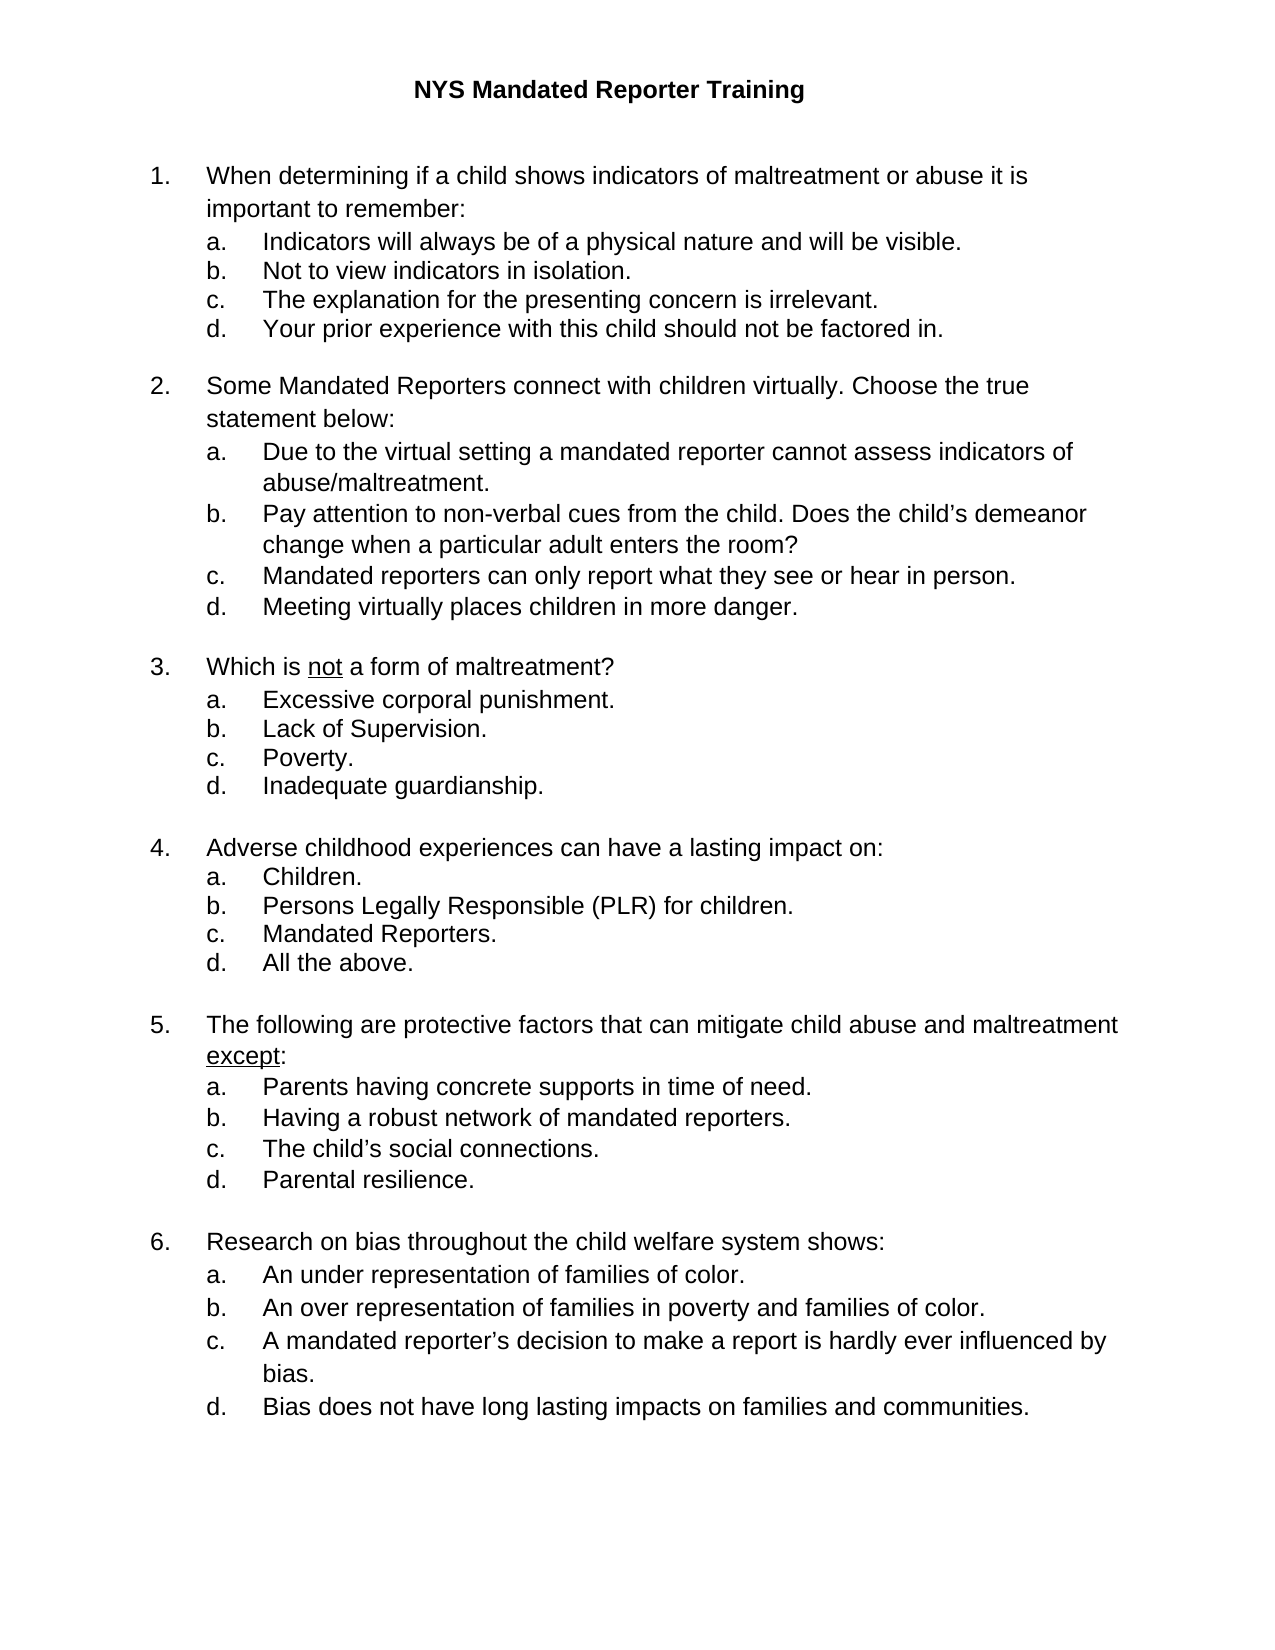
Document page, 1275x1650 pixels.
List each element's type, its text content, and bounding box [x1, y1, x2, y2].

text d. All the above. [206, 948, 1125, 977]
text a. Children. [206, 862, 1125, 891]
list Poverty. [206, 743, 1125, 771]
text c. Mandated Reporters. [206, 919, 1125, 948]
list Pay attention to non-verbal cues from the child. Does the child’s demeanor change when a particular adult enters the room? [206, 499, 1125, 559]
list Some Mandated Reporters connect with children virtually. Choose the true statement below: [150, 371, 1125, 433]
list Which is not a form of maltreatment? [150, 652, 1125, 681]
text NYS Mandated Reporter Training [94, 75, 1125, 104]
list The following are protective factors that can mitigate child abuse and maltreatment except: [150, 1010, 1125, 1070]
list Parental resilience. [206, 1165, 1125, 1194]
list Meeting virtually places children in more danger. [206, 592, 1125, 621]
text b. Persons Legally Responsible (PLR) for children. [206, 891, 1125, 919]
list Due to the virtual setting a mandated reporter cannot assess indicators of abuse/maltreatment. [206, 437, 1125, 497]
list Excessive corporal punishment. [206, 685, 1125, 714]
list Not to view indicators in isolation. [206, 256, 1125, 285]
list When determining if a child shows indicators of maltreatment or abuse it is important to remember: [150, 161, 1125, 223]
list The explanation for the presenting concern is irrelevant. [206, 285, 1125, 313]
list Bias does not have long lasting impacts on families and communities. [206, 1392, 1125, 1421]
list Lack of Supervision. [206, 714, 1125, 743]
list Having a robust network of mandated reporters. [206, 1103, 1125, 1132]
list An over representation of families in poverty and families of color. [206, 1293, 1125, 1322]
list An under representation of families of color. [206, 1260, 1125, 1289]
list Inadequate guardianship. [206, 771, 1125, 800]
list Indicators will always be of a physical nature and will be visible. [206, 227, 1125, 256]
list A mandated reporter’s decision to make a report is hardly ever influenced by bias. [206, 1326, 1125, 1388]
list Adverse childhood experiences can have a lasting impact on: [150, 833, 1125, 862]
list Research on bias throughout the child welfare system shows: [150, 1227, 1125, 1256]
list Parents having concrete supports in time of need. [206, 1072, 1125, 1101]
list Mandated reporters can only report what they see or hear in person. [206, 561, 1125, 590]
list Your prior experience with this child should not be factored in. [206, 313, 1125, 342]
list The child’s social connections. [206, 1134, 1125, 1163]
